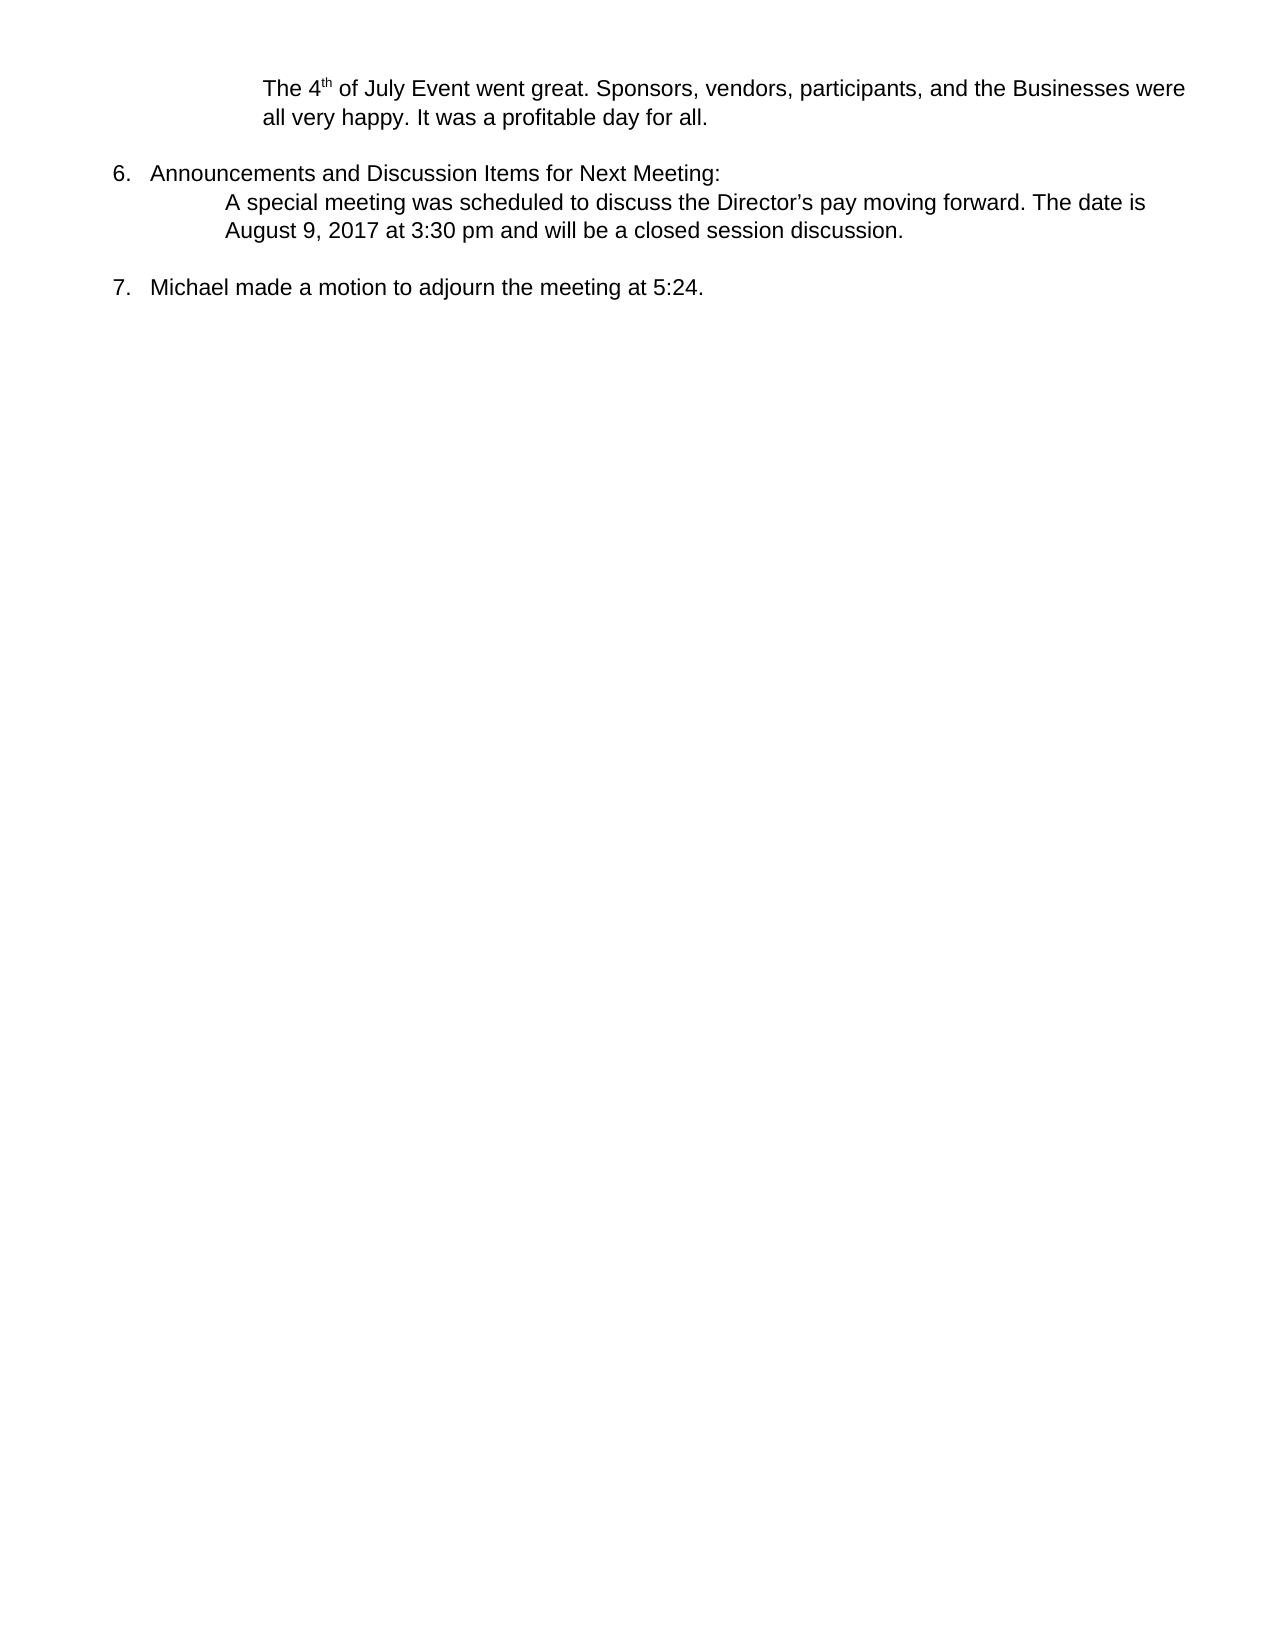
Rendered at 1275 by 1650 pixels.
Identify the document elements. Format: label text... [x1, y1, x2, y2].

list Michael made a motion to adjourn the meeting at 5:24. [112, 274, 1200, 300]
list The 4th of July Event went great. Sponsors, vendors, participants, and the Businesses were all very happy. It was a profitable day for all. [262, 75, 1200, 130]
list Announcements and Discussion Items for Next Meeting: [112, 160, 1200, 187]
list A special meeting was scheduled to discuss the Director’s pay moving forward. The date is August 9, 2017 at 3:30 pm and will be a closed session discussion. [225, 189, 1200, 243]
